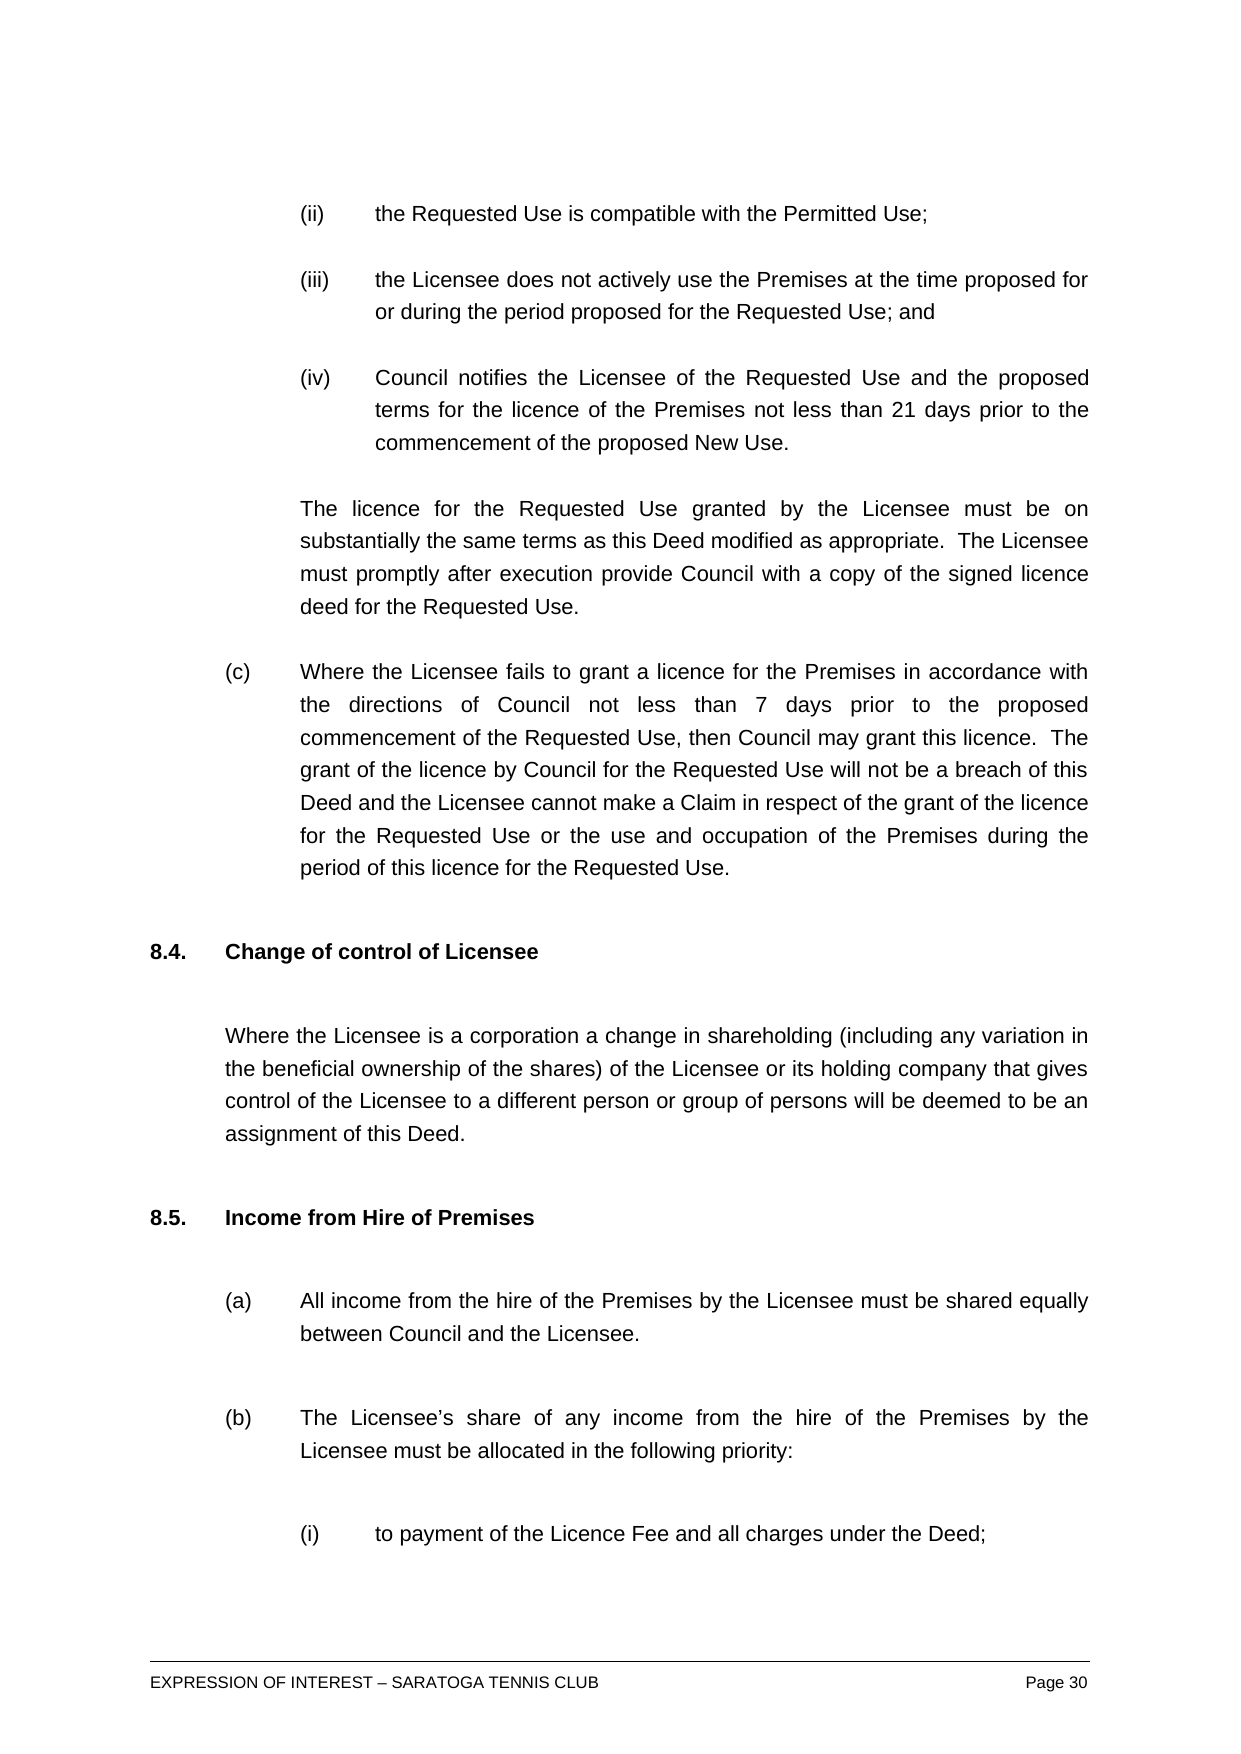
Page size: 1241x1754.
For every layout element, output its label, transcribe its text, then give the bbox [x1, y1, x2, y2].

subtitle the Licensee does not actively use the Premises at the time proposed for or during the period proposed for the Requested Use; and [300, 266, 1090, 324]
subtitle All income from the hire of the Premises by the Licensee must be shared equally between Council and the Licensee. [225, 1288, 1090, 1346]
subtitle Income from Hire of Premises [150, 1204, 1090, 1230]
subtitle Council notifies the Licensee of the Requested Use and the proposed terms for the licence of the Premises not less than 21 days prior to the commencement of the proposed New Use. [300, 364, 1090, 455]
subtitle The Licensee’s share of any income from the hire of the Premises by the Licensee must be allocated in the following priority: [225, 1405, 1090, 1463]
subtitle to payment of the Licence Fee and all charges under the Deed; [300, 1521, 1090, 1546]
subtitle Where the Licensee fails to grant a licence for the Premises in accordance with the directions of Council not less than 7 days prior to the proposed commencement of the Requested Use, then Council may grant this licence. The grant of the licence by Council for the Requested Use will not be a breach of this Deed and the Licensee cannot make a Claim in respect of the grant of the licence for the Requested Use or the use and occupation of the Premises during the period of this licence for the Requested Use. [225, 659, 1090, 880]
subtitle The licence for the Requested Use granted by the Licensee must be on substantially the same terms as this Deed modified as appropriate. The Licensee must promptly after execution provide Council with a copy of the signed licence deed for the Requested Use. [300, 495, 1090, 619]
subtitle the Requested Use is compatible with the Permitted Use; [300, 201, 1090, 226]
subtitle Change of control of Licensee [150, 939, 1090, 964]
subtitle Where the Licensee is a corporation a change in shareholding (including any variation in the beneficial ownership of the shares) of the Licensee or its holding company that gives control of the Licensee to a different person or group of persons will be deemed to be an assignment of this Deed. [225, 1023, 1090, 1146]
